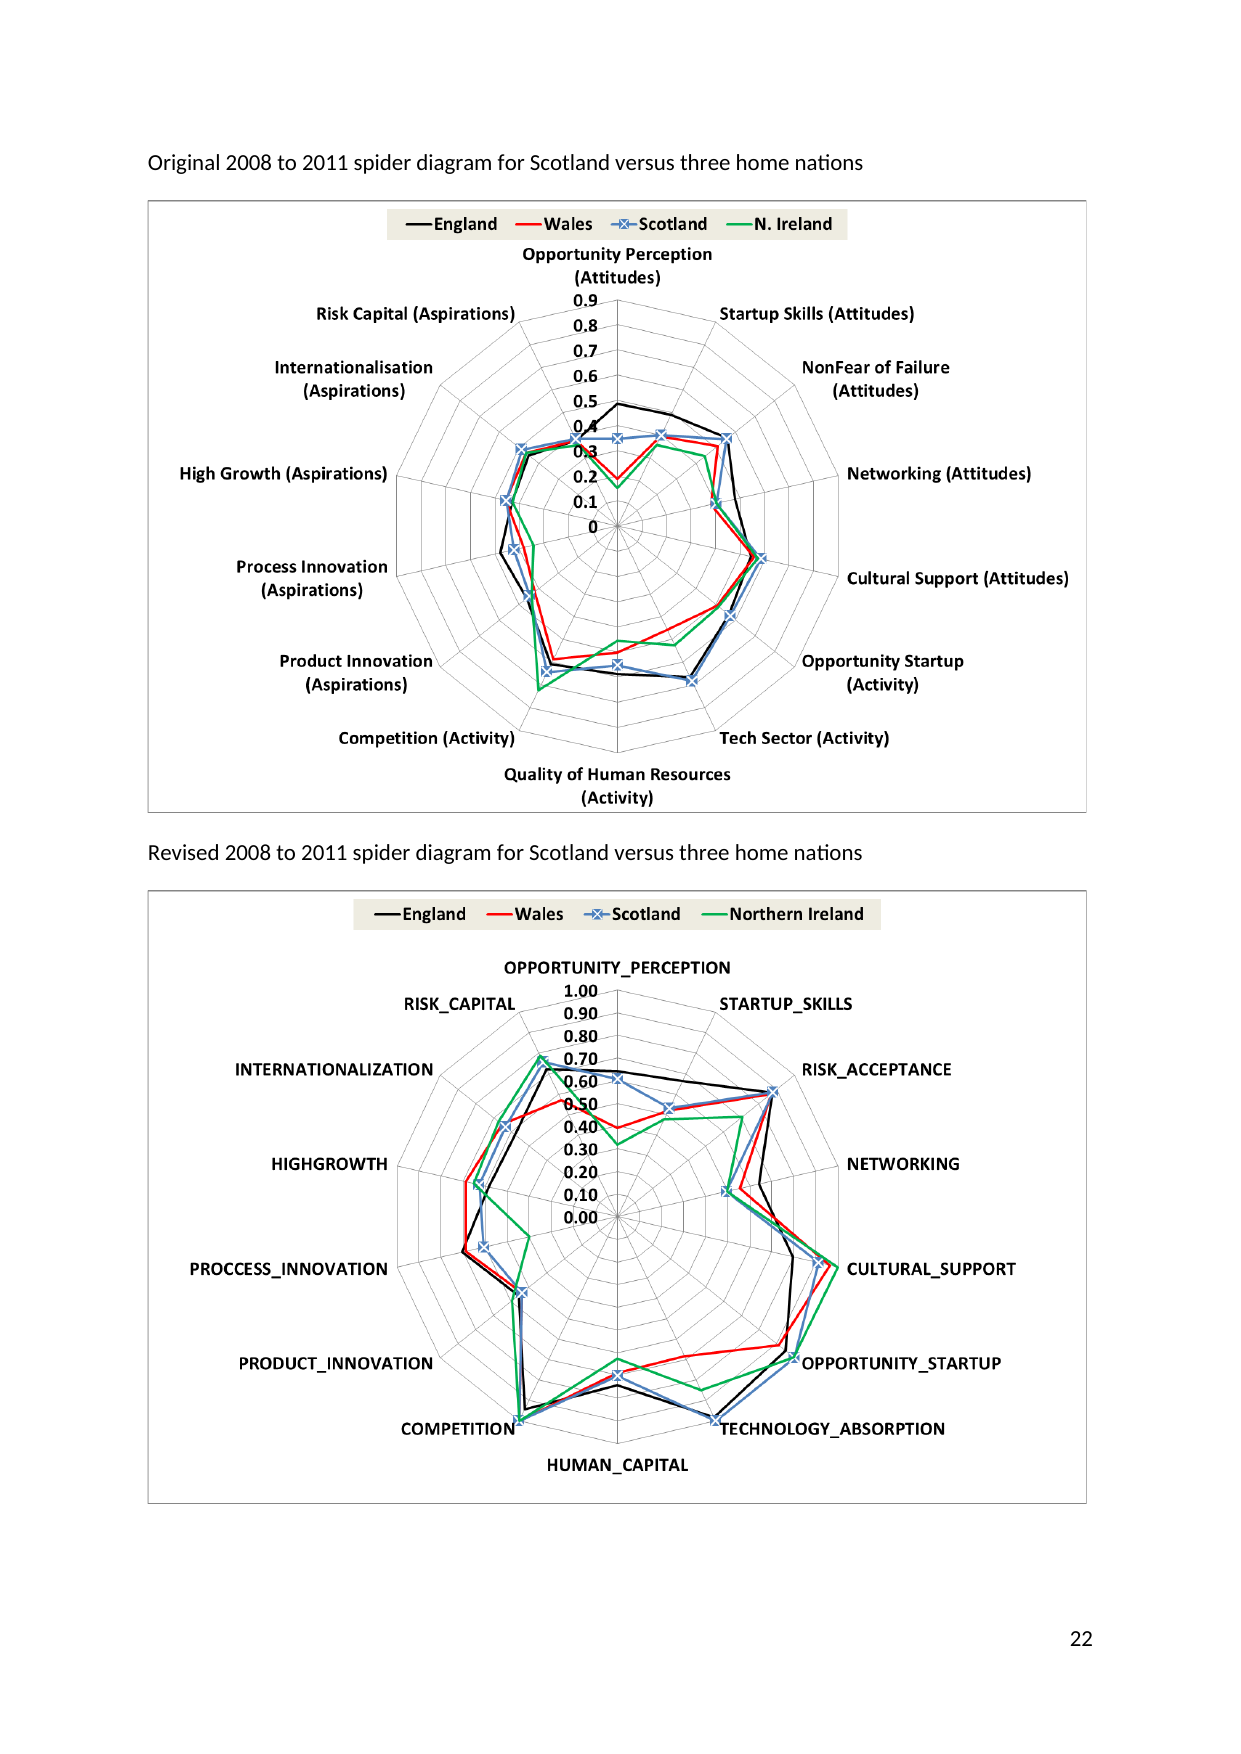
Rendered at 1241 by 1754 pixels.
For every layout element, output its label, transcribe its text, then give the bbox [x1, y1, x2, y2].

text Original 2008 to 2011 spider diagram for Scotland versus three home nations [148, 148, 1093, 176]
picture [147, 200, 1087, 813]
text Revised 2008 to 2011 spider diagram for Scotland versus three home nations [148, 838, 1093, 866]
picture [147, 890, 1087, 1504]
